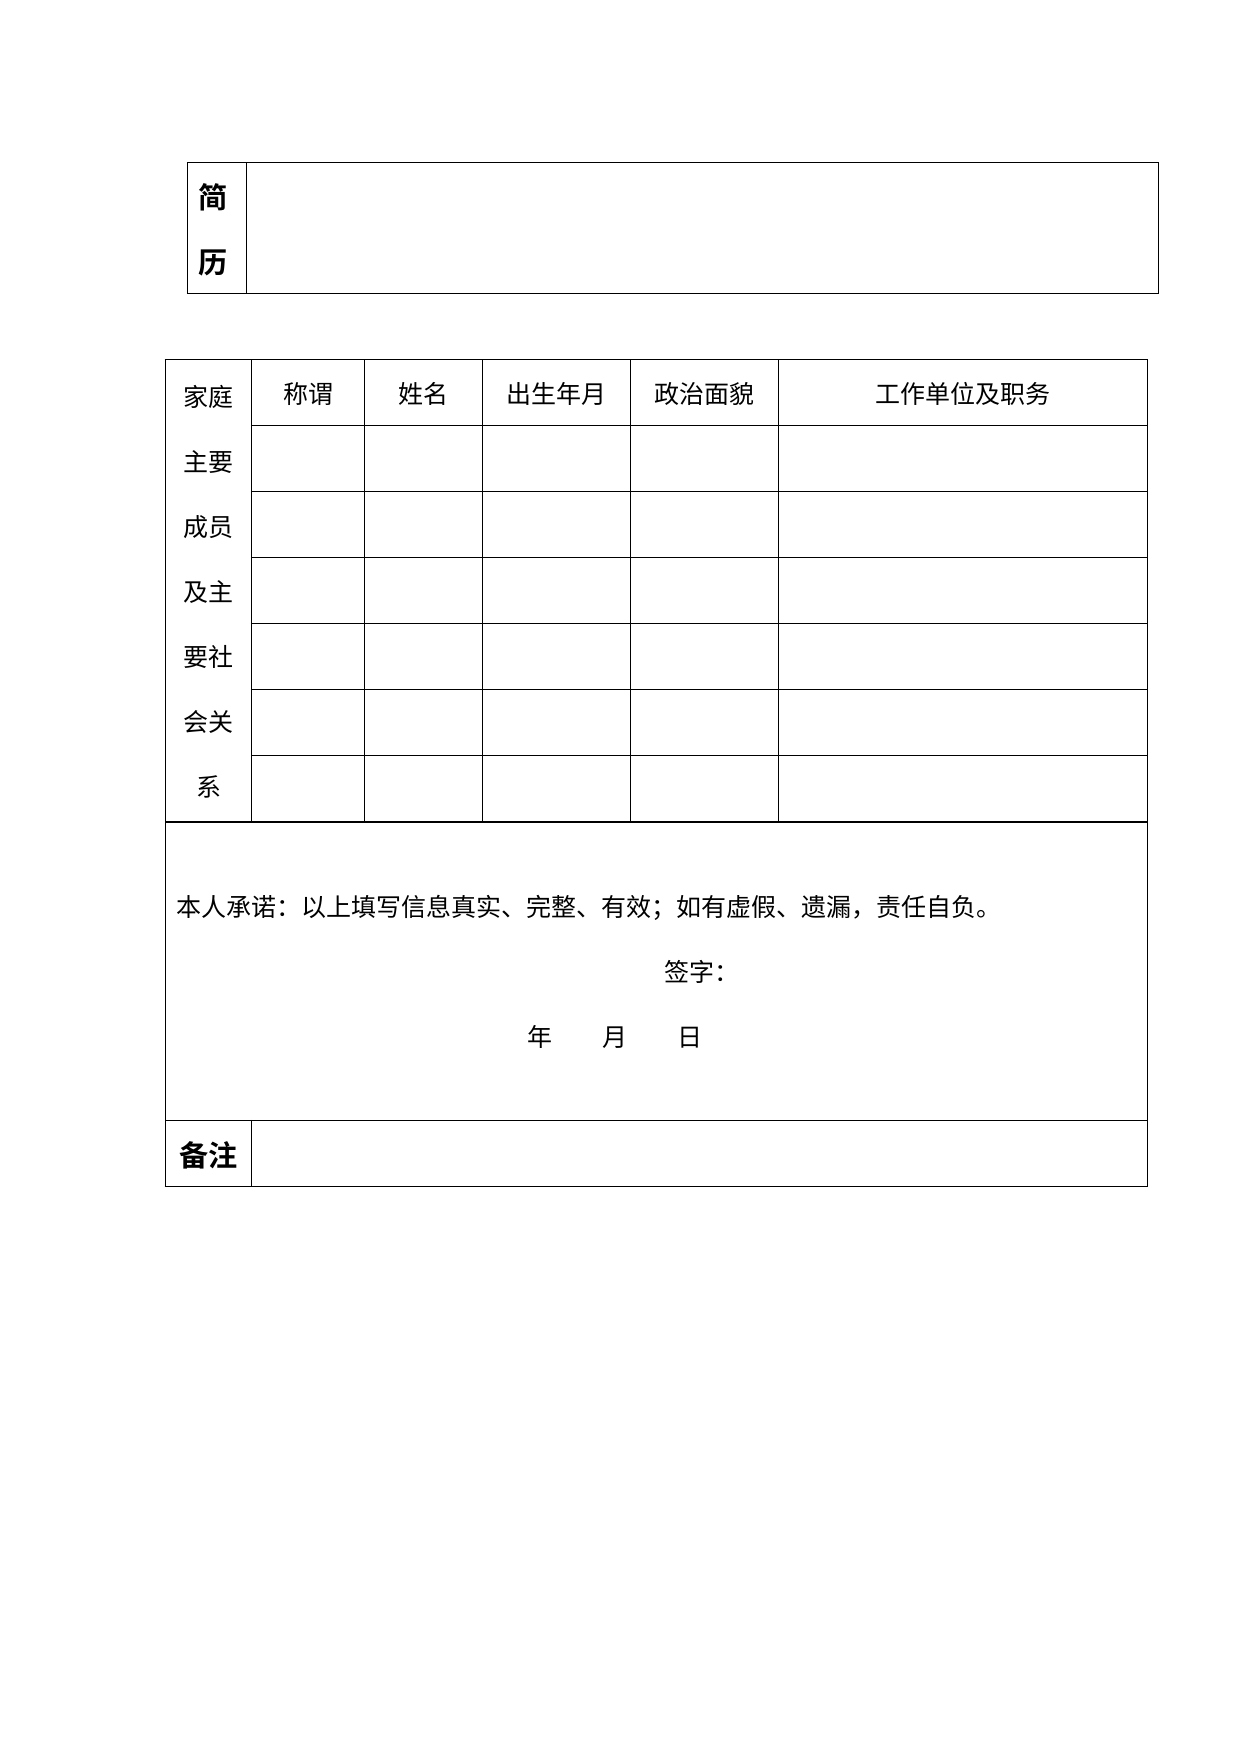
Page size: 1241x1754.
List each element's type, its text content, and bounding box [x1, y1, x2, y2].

table_cell [252, 624, 364, 689]
table_cell [252, 426, 364, 491]
table_cell [483, 492, 630, 557]
table_cell [631, 690, 778, 755]
table_cell [365, 426, 482, 491]
table_cell [483, 426, 630, 491]
table_cell [483, 624, 630, 689]
table_cell [631, 624, 778, 689]
table_cell [779, 558, 1147, 623]
table_cell [252, 1121, 1147, 1186]
table_cell [365, 624, 482, 689]
table_header 政治面貌 [631, 360, 778, 425]
table_cell 学习及 工作简历 [188, 163, 246, 293]
table_cell [252, 756, 364, 821]
table_header 家庭主要成员及主要社会关系 [166, 360, 251, 821]
table_cell [365, 756, 482, 821]
table_header 姓名 [365, 360, 482, 425]
table_cell [779, 690, 1147, 755]
table_cell [483, 558, 630, 623]
table_cell [252, 558, 364, 623]
table_cell [252, 492, 364, 557]
table_header 工作单位及职务 [779, 360, 1147, 425]
table_cell [247, 163, 1158, 293]
table_cell [365, 690, 482, 755]
table_cell [631, 492, 778, 557]
table_cell [779, 756, 1147, 821]
table_cell [779, 492, 1147, 557]
table_cell [252, 690, 364, 755]
table_cell [483, 690, 630, 755]
table_cell [631, 756, 778, 821]
table_cell [779, 624, 1147, 689]
table_cell [365, 492, 482, 557]
table_cell 备注 [166, 1121, 251, 1186]
table_cell [779, 426, 1147, 491]
table_cell 本人承诺：以上填写信息真实、完整、有效；如有虚假、遗漏，责任自负。 签字： 年 月 日 [166, 823, 1147, 1120]
table_header 称谓 [252, 360, 364, 425]
table_cell [365, 558, 482, 623]
table_cell [483, 756, 630, 821]
table_cell [631, 558, 778, 623]
table_header 出生年月 [483, 360, 630, 425]
table_cell [631, 426, 778, 491]
